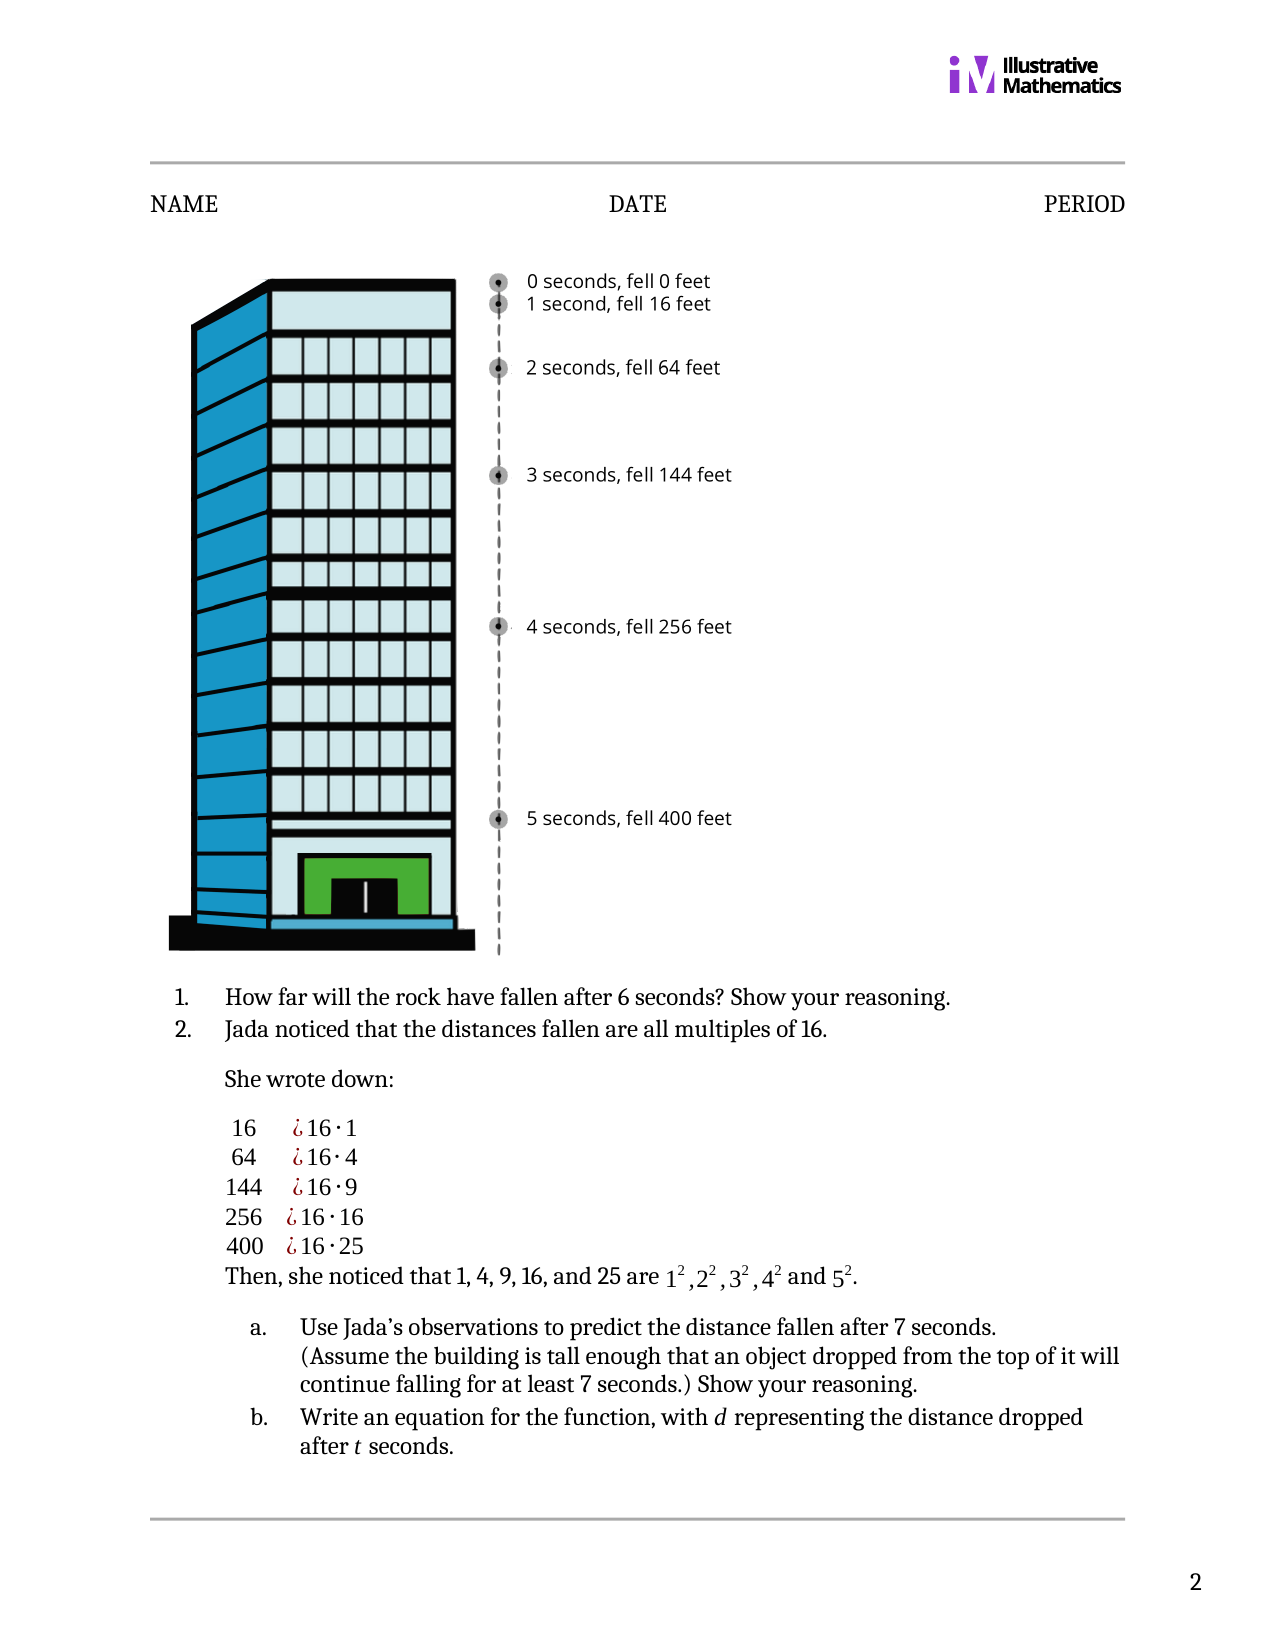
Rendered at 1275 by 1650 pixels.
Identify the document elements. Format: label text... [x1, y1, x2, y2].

list She wrote down: [175, 1065, 1125, 1093]
list Write an equation for the function, with representing the distance dropped after seconds. [250, 1403, 1125, 1460]
list Jada noticed that the distances fallen are all multiples of 16. [175, 1015, 1125, 1044]
list Then, she noticed that 1, 4, 9, 16, and 25 are and . [175, 1114, 1125, 1292]
picture [949, 55, 1121, 93]
list How far will the rock have fallen after 6 seconds? Show your reasoning. [175, 983, 1125, 1011]
list Use Jada’s observations to predict the distance fallen after 7 seconds. (Assume the building is tall enough that an object dropped from the top of it will continue falling for at least 7 seconds.) Show your reasoning. [250, 1313, 1125, 1399]
picture [168, 247, 739, 964]
